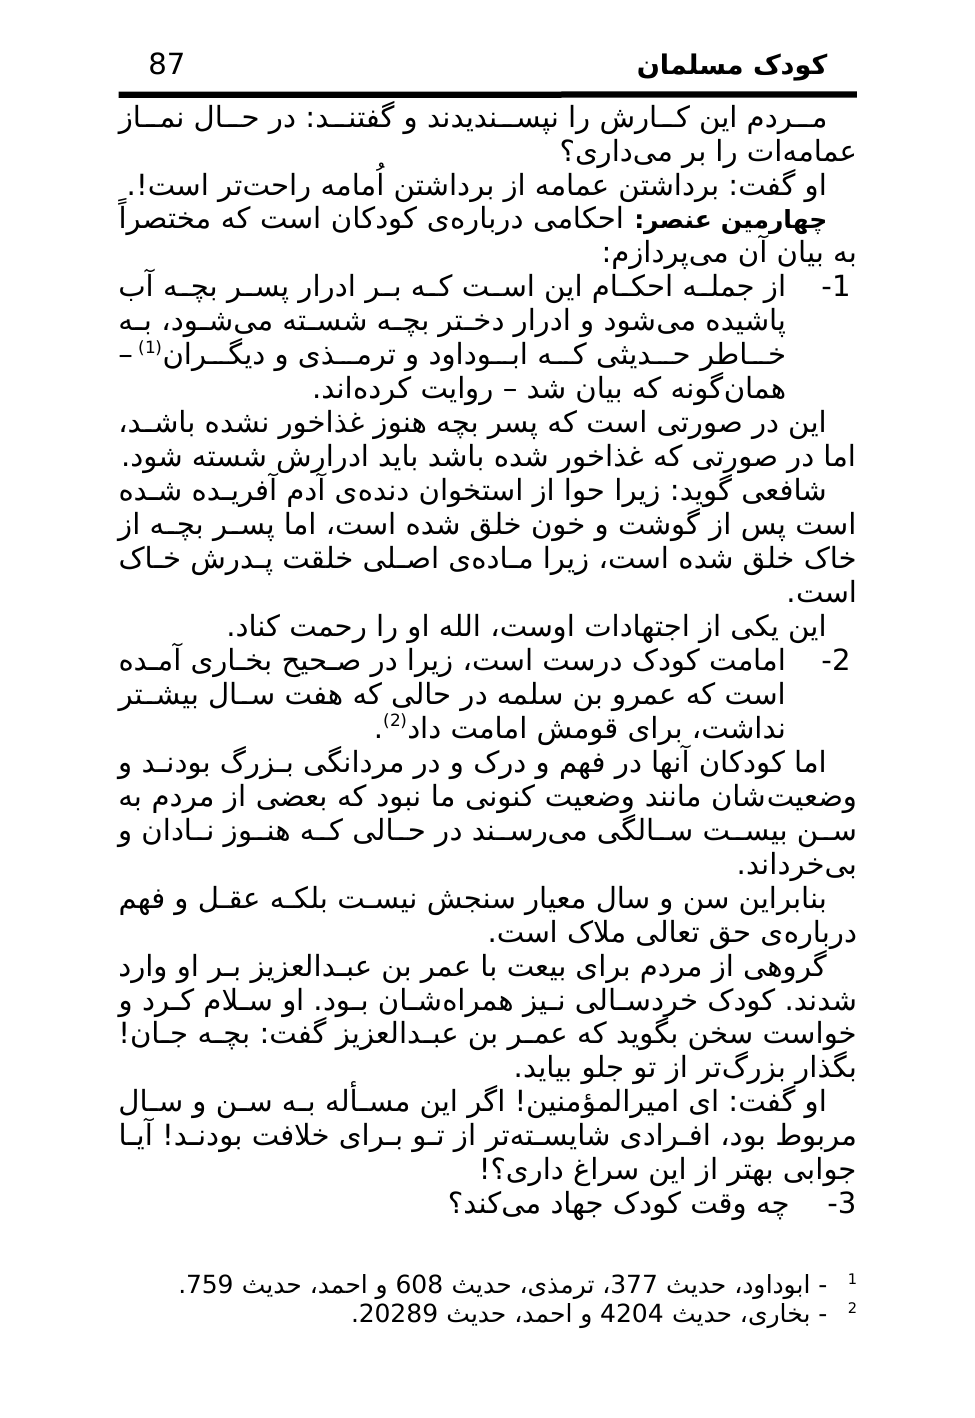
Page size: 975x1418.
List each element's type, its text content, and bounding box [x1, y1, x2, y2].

text مردم این کارش را نپسندیدند و گفتند: در حال نماز عمامه‌ات را بر می‌داری؟ [118, 100, 857, 168]
text چهارمین عنصر: احکامی درباره‌ی کودکان است که مختصراً به بیان آن می‌پردازم: [118, 202, 857, 270]
text این یکی از اجتهادات اوست، الله او را رحمت کناد. [118, 609, 857, 643]
text اما کودکان آنها در فهم و درک و در مردانگی بزرگ بودند و وضعیت‌شان مانند وضعیت کنونی ما نبود که بعضی از مردم به سن بیست سالگی می‌رسند در حالی که هنوز نادان و بی‌خرداند. [118, 745, 857, 881]
list از جمله احکام این است که بر ادرار پسر بچه آب پاشیده می‌شود و ادرار دختر بچه شسته می‌شود، به خاطر حدیثی که ابوداود و ترمذی و دیگران() – همان‌گونه که بیان شد – روایت کرده‌اند. [118, 270, 821, 406]
text شافعی گوید: زیرا حوا از استخوان دنده‌ی آدم آفریده شده است پس از گوشت و خون خلق شده است، اما پسر بچه از خاک خلق شده است، زیرا ماده‌ی اصلی خلقت پدرش خاک است. [118, 473, 857, 609]
text گروهی از مردم برای بیعت با عمر بن عبدالعزیز بر او وارد شدند. کودک خردسالی نیز همراه‌شان بود. او سلام کرد و خواست سخن بگوید که عمر بن عبدالعزیز گفت: بچه جان! بگذار بزرگ‌تر از تو جلو بیاید. [118, 949, 857, 1085]
text این در صورتی است که پسر بچه هنوز غذاخور نشده باشد، اما در صورتی که غذاخور شده باشد باید ادرارش شسته شود. [118, 406, 857, 473]
text بنابراین سن و سال معیار سنجش نیست بلکه عقل و فهم درباره‌ی حق تعالی ملاک است. [118, 881, 857, 949]
list چه وقت کودک جهاد می‌کند؟ [118, 1187, 827, 1221]
list امامت کودک درست است، زیرا در صحیح بخاری آمده است که عمرو بن سلمه در حالی که هفت سال بیشتر نداشت، برای قومش امامت داد(). [118, 643, 821, 745]
text او گفت: ای امیرالمؤمنین! اگر این مسأله به سن و سال مربوط بود، افرادی شایسته‌تر از تو برای خلافت بودند! آیا جوابی بهتر از این سراغ داری؟! [118, 1085, 857, 1187]
text او گفت: برداشتن عمامه از برداشتن اُمامه راحت‌تر است!. [118, 168, 857, 202]
